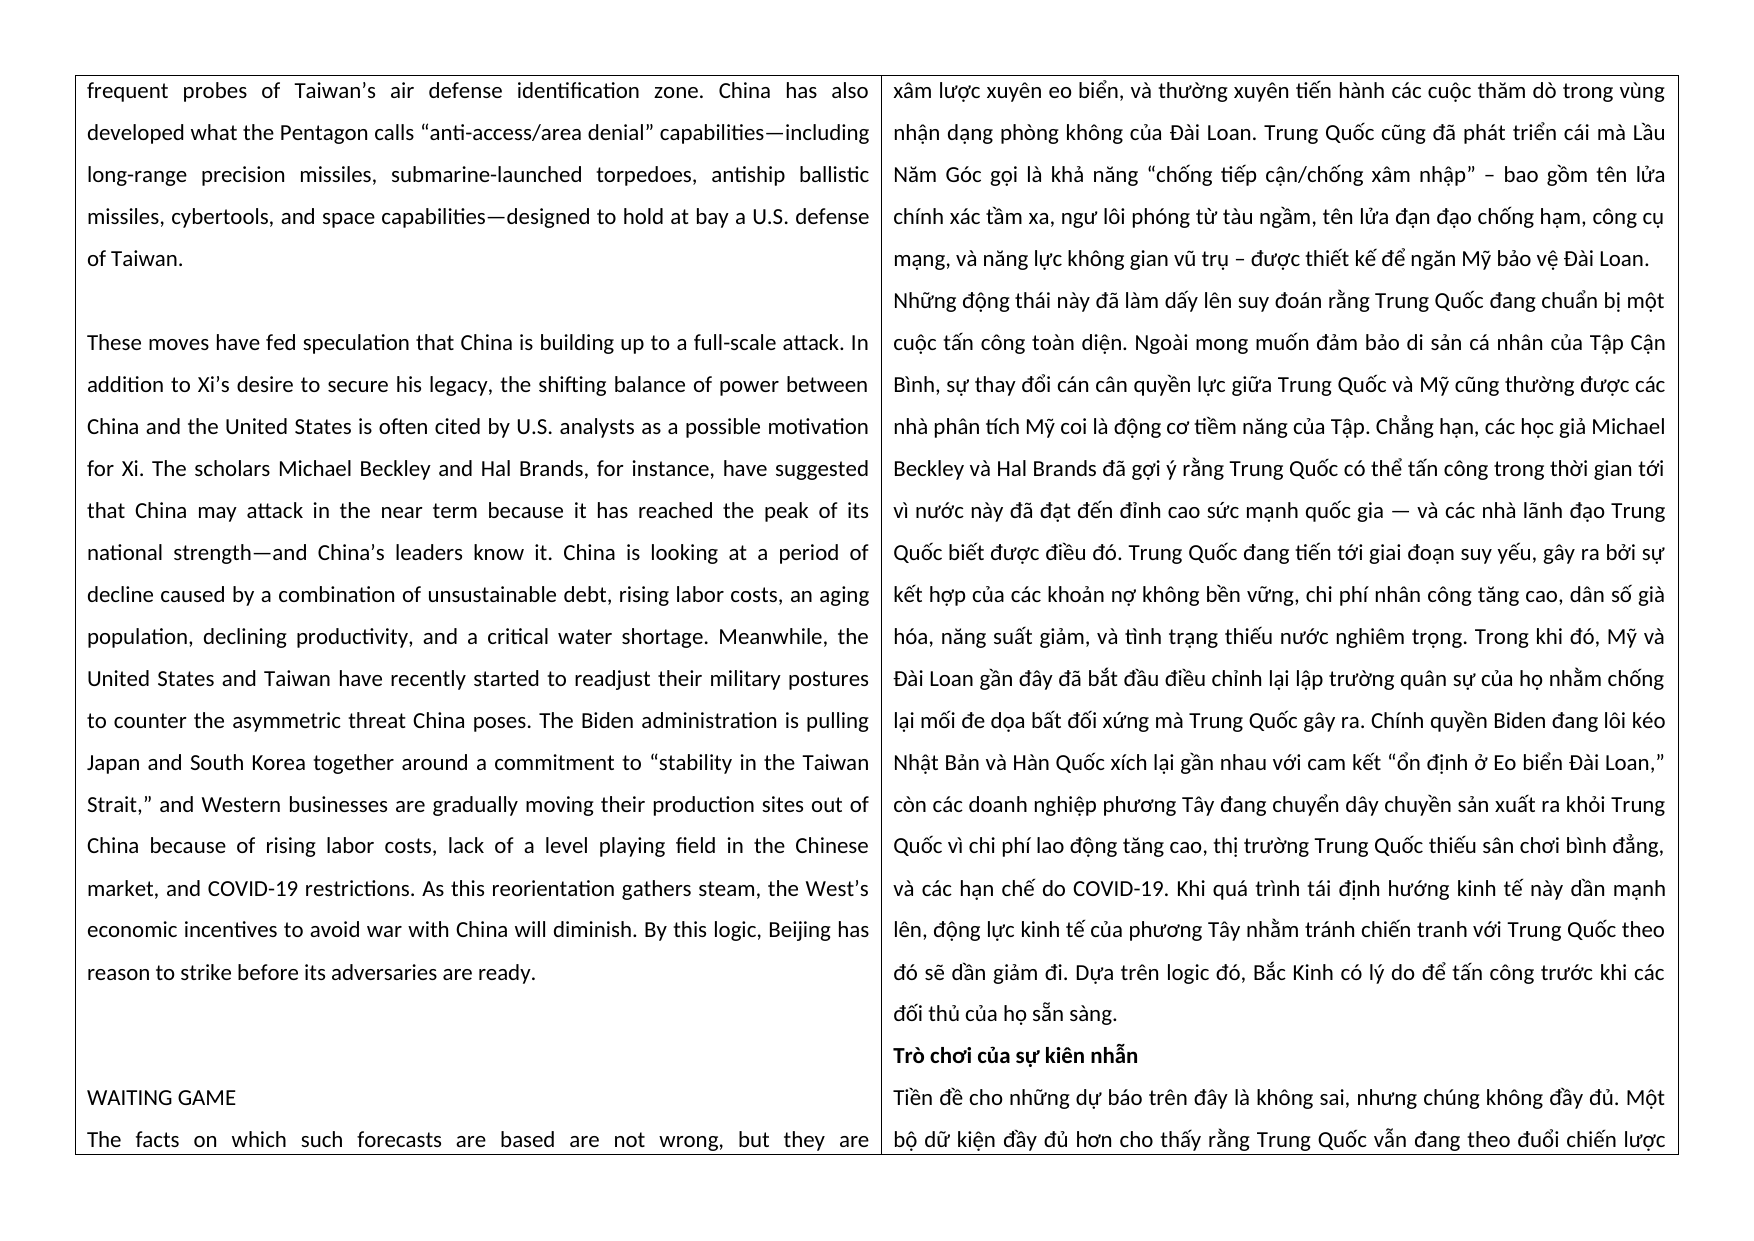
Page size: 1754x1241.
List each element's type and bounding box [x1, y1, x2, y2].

table_header [882, 76, 1678, 1153]
table_header [76, 76, 881, 1153]
